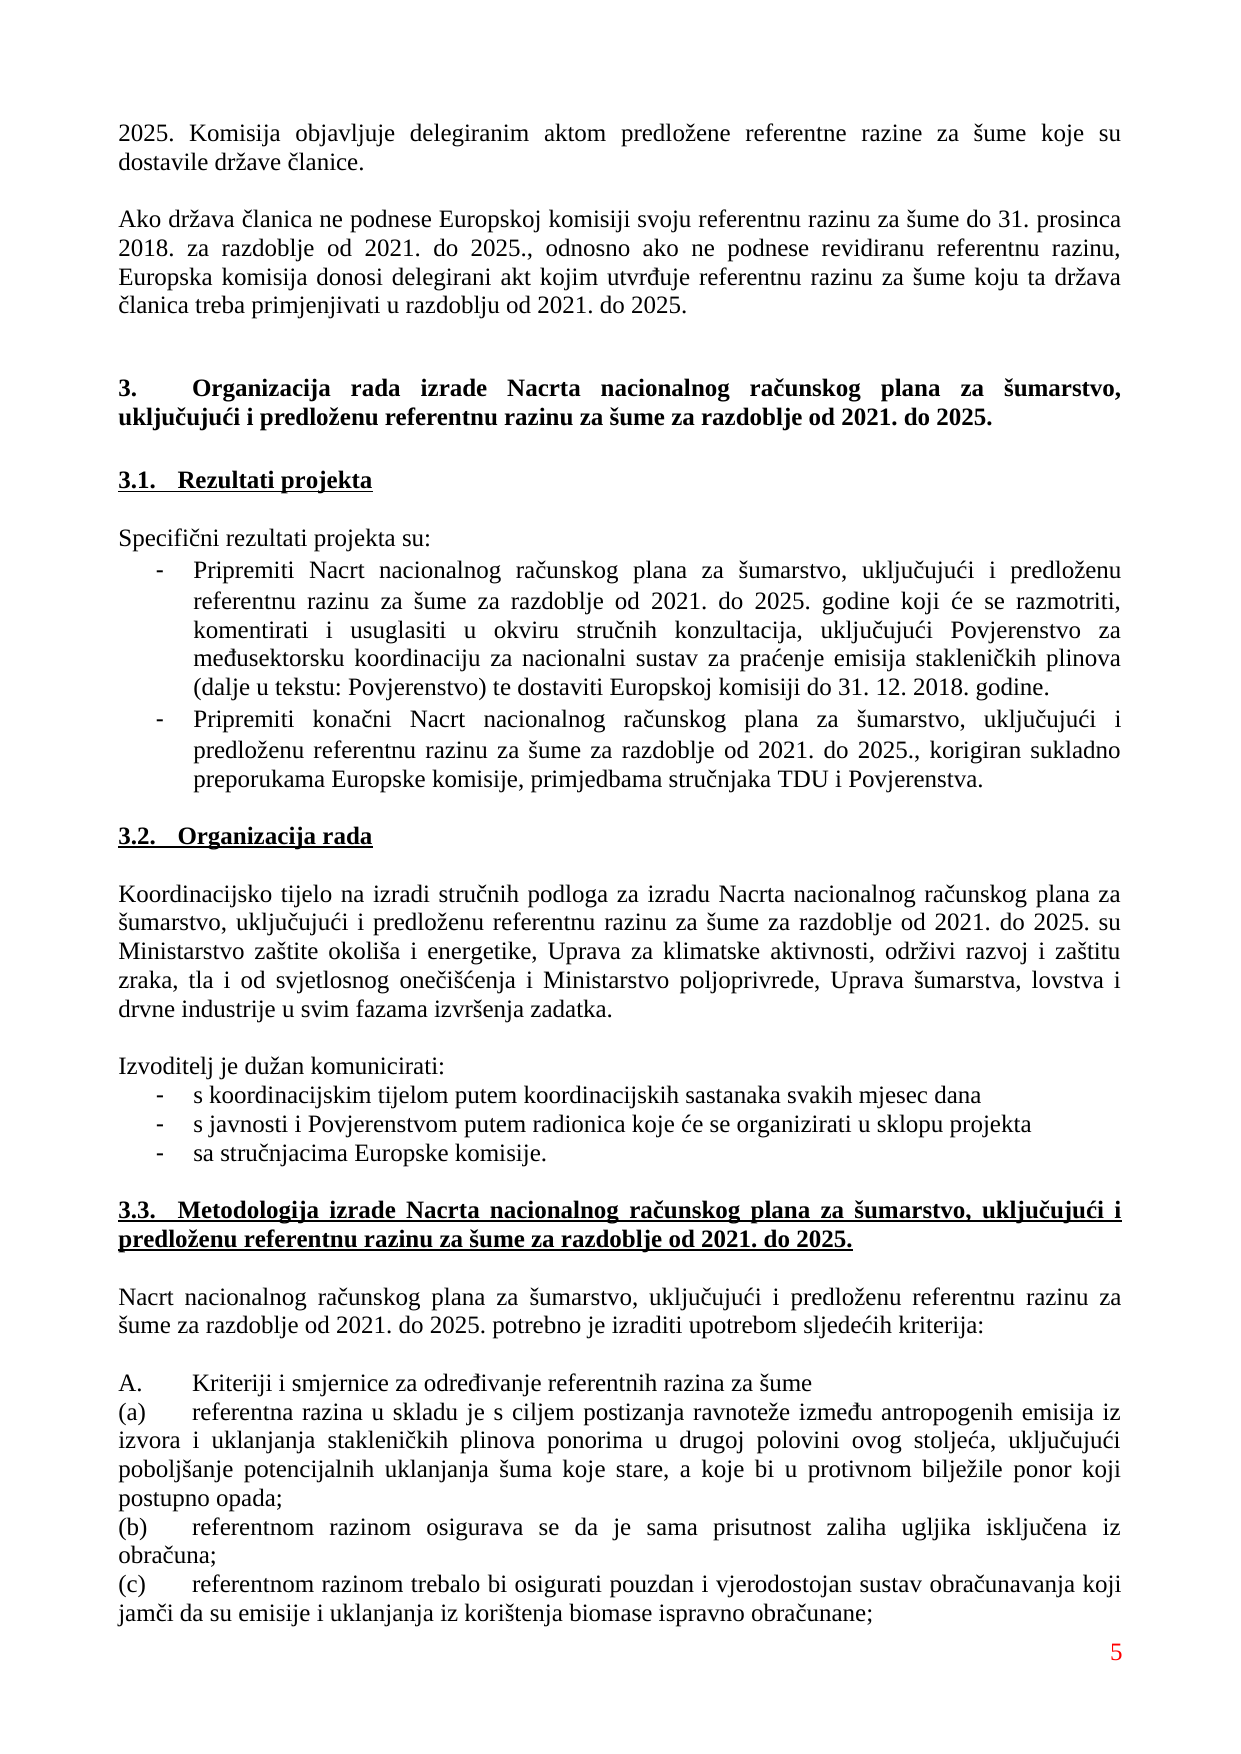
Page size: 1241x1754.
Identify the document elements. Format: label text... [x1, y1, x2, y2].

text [118, 118, 1122, 176]
text (a) referentna razina u skladu je s ciljem postizanja ravnoteže između antropogenih emisija iz izvora i uklanjanja stakleničkih plinova ponorima u drugoj polovini ovog stoljeća, uključujući poboljšanje potencijalnih uklanjanja šuma koje stare, a koje bi u protivnom bilježile ponor koji postupno opada; [118, 1397, 1122, 1512]
text Koordinacijsko tijelo na izradi stručnih podloga za izradu Nacrta nacionalnog računskog plana za šumarstvo, uključujući i predloženu referentnu razinu za šume za razdoblje od 2021. do 2025. su Ministarstvo zaštite okoliša i energetike, Uprava za klimatske aktivnosti, održivi razvoj i zaštitu zraka, tla i od svjetlosnog onečišćenja i Ministarstvo poljoprivrede, Uprava šumarstva, lovstva i drvne industrije u svim fazama izvršenja zadatka. [118, 879, 1122, 1022]
subtitle 3. Organizacija rada izrade Nacrta nacionalnog računskog plana za šumarstvo, uključujući i predloženu referentnu razinu za šume za razdoblje od 2021. do 2025. [118, 373, 1122, 431]
text Ako država članica ne podnese Europskoj komisiji svoju referentnu razinu za šume do 31. prosinca 2018. za razdoblje od 2021. do 2025., odnosno ako ne podnese revidiranu referentnu razinu, Europska komisija donosi delegirani akt kojim utvrđuje referentnu razinu za šume koju ta država članica treba primjenjivati u razdoblju od 2021. do 2025. [118, 204, 1122, 319]
subtitle 3.1. Rezultati projekta [118, 466, 1122, 494]
text A. Kriteriji i smjernice za određivanje referentnih razina za šume [118, 1368, 1122, 1397]
list s koordinacijskim tijelom putem koordinacijskih sastanaka svakih mjesec dana [156, 1080, 1122, 1109]
subtitle 3.3. Metodologija izrade Nacrta nacionalnog računskog plana za šumarstvo, uključujući i predloženu referentnu razinu za šume za razdoblje od 2021. do 2025. [118, 1195, 1122, 1220]
text Specifični rezultati projekta su: [118, 523, 1122, 552]
list Pripremiti konačni Nacrt nacionalnog računskog plana za šumarstvo, uključujući i predloženu referentnu razinu za šume za razdoblje od 2021. do 2025., korigiran sukladno preporukama Europske komisije, primjedbama stručnjaka TDU i Povjerenstva. [156, 701, 1122, 792]
text Izvoditelj je dužan komunicirati: [118, 1051, 1122, 1080]
text (b) referentnom razinom osigurava se da je sama prisutnost zaliha ugljika isključena iz obračuna; [118, 1512, 1122, 1569]
subtitle 3.3. Metodologija izrade Nacrta nacionalnog računskog plana za šumarstvo, uključujući i predloženu referentnu razinu za šume za razdoblje od 2021. do 2025. [118, 1222, 1122, 1253]
list Pripremiti Nacrt nacionalnog računskog plana za šumarstvo, uključujući i predloženu referentnu razinu za šume za razdoblje od 2021. do 2025. godine koji će se razmotriti, komentirati i usuglasiti u okviru stručnih konzultacija, uključujući Povjerenstvo za međusektorsku koordinaciju za nacionalni sustav za praćenje emisija stakleničkih plinova (dalje u tekstu: Povjerenstvo) te dostaviti Europskoj komisiji do 31. 12. 2018. godine. [156, 552, 1122, 701]
list s javnosti i Povjerenstvom putem radionica koje će se organizirati u sklopu projekta [156, 1109, 1122, 1138]
list sa stručnjacima Europske komisije. [156, 1138, 1122, 1167]
text Nacrt nacionalnog računskog plana za šumarstvo, uključujući i predloženu referentnu razinu za šume za razdoblje od 2021. do 2025. potrebno je izraditi upotrebom sljedećih kriterija: [118, 1282, 1122, 1339]
subtitle 3.2. Organizacija rada [118, 821, 1122, 850]
text (c) referentnom razinom trebalo bi osigurati pouzdan i vjerodostojan sustav obračunavanja koji jamči da su emisije i uklanjanja iz korištenja biomase ispravno obračunane; [118, 1569, 1122, 1627]
